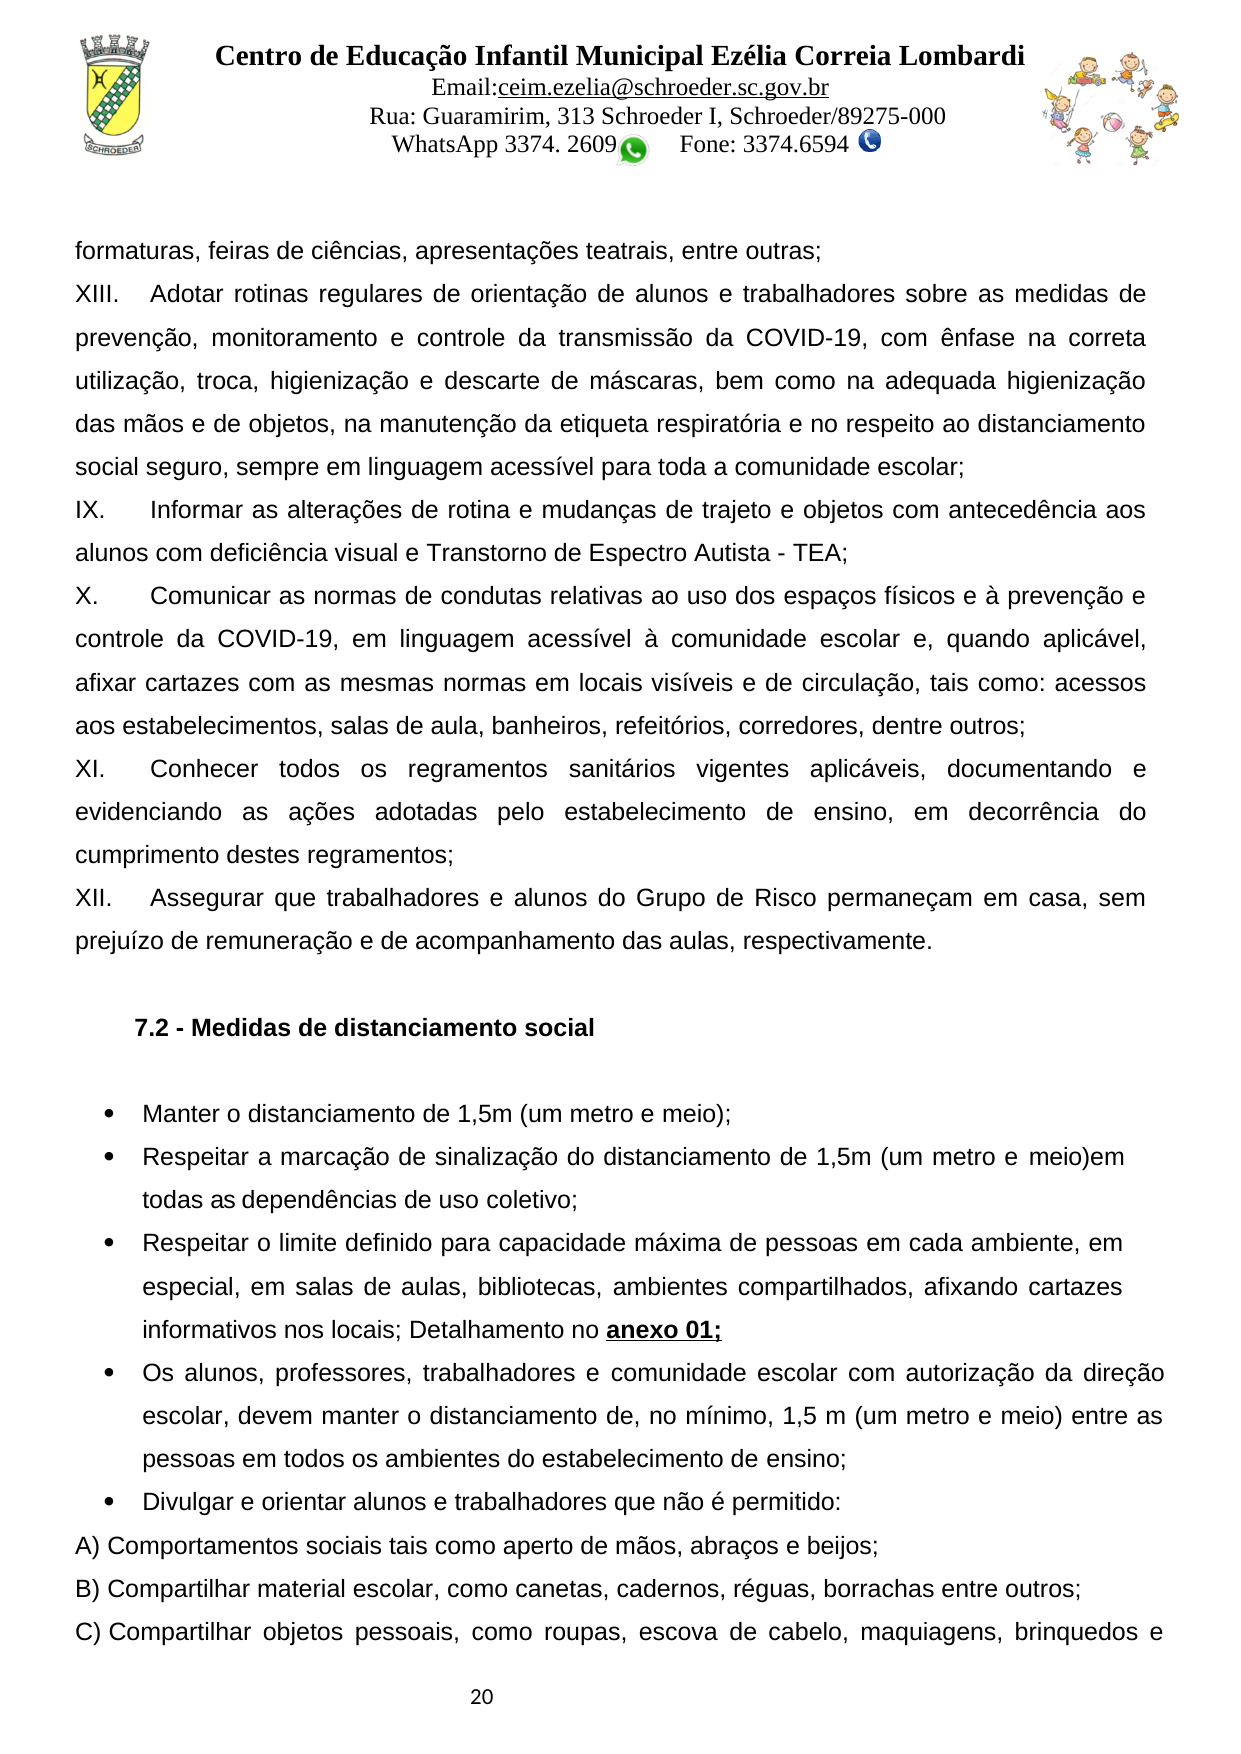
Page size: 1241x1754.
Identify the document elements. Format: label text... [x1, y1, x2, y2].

picture [855, 129, 883, 152]
list Manter o distanciamento de 1,5m (um metro e meio); [104, 1099, 1165, 1128]
text XIII. Adotar rotinas regulares de orientação de alunos e trabalhadores sobre as medidas de prevenção, monitoramento e controle da transmissão da COVID-19, com ênfase na correta utilização, troca, higienização e descarte de máscaras, bem como na adequada higienização das mãos e de objetos, na manutenção da etiqueta respiratória e no respeito ao distanciamento social seguro, sempre em linguagem acessível para toda a comunidade escolar; [75, 279, 1148, 481]
list Respeitar a marcação de sinalização do distanciamento de 1,5m (um metro e meio)em todas as dependências de uso coletivo; [104, 1142, 1125, 1214]
text 7.2 - Medidas de distanciamento social [75, 1013, 1165, 1041]
text IX. Informar as alterações de rotina e mudanças de trajeto e objetos com antecedência aos alunos com deficiência visual e Transtorno de Espectro Autista - TEA; [75, 495, 1148, 567]
list Divulgar e orientar alunos e trabalhadores que não é permitido: [104, 1487, 1165, 1516]
picture [616, 133, 650, 168]
picture [78, 31, 150, 156]
list Os alunos, professores, trabalhadores e comunidade escolar com autorização da direção escolar, devem manter o distanciamento de, no mínimo, 1,5 m (um metro e meio) entre as pessoas em todos os ambientes do estabelecimento de ensino; [104, 1358, 1165, 1473]
list Compartilhar material escolar, como canetas, cadernos, réguas, borrachas entre outros; [75, 1574, 1165, 1602]
list Compartilhar objetos pessoais, como roupas, escova de cabelo, maquiagens, brinquedos e semelhantes. [75, 1617, 1165, 1646]
list Comportamentos sociais tais como aperto de mãos, abraços e beijos; [75, 1531, 1165, 1559]
text XI. Conhecer todos os regramentos sanitários vigentes aplicáveis, documentando e evidenciando as ações adotadas pelo estabelecimento de ensino, em decorrência do cumprimento destes regramentos; [75, 754, 1148, 869]
list Respeitar o limite definido para capacidade máxima de pessoas em cada ambiente, em especial, em salas de aulas, bibliotecas, ambientes compartilhados, afixando cartazes informativos nos locais; Detalhamento no anexo 01; [104, 1228, 1125, 1343]
picture [1041, 51, 1179, 166]
text X. Comunicar as normas de condutas relativas ao uso dos espaços físicos e à prevenção e controle da COVID-19, em linguagem acessível à comunidade escolar e, quando aplicável, afixar cartazes com as mesmas normas em locais visíveis e de circulação, tais como: acessos aos estabelecimentos, salas de aula, banheiros, refeitórios, corredores, dentre outros; [75, 581, 1148, 739]
text XII. Assegurar que trabalhadores e alunos do Grupo de Risco permaneçam em casa, sem prejuízo de remuneração e de acompanhamento das aulas, respectivamente. [75, 883, 1148, 955]
